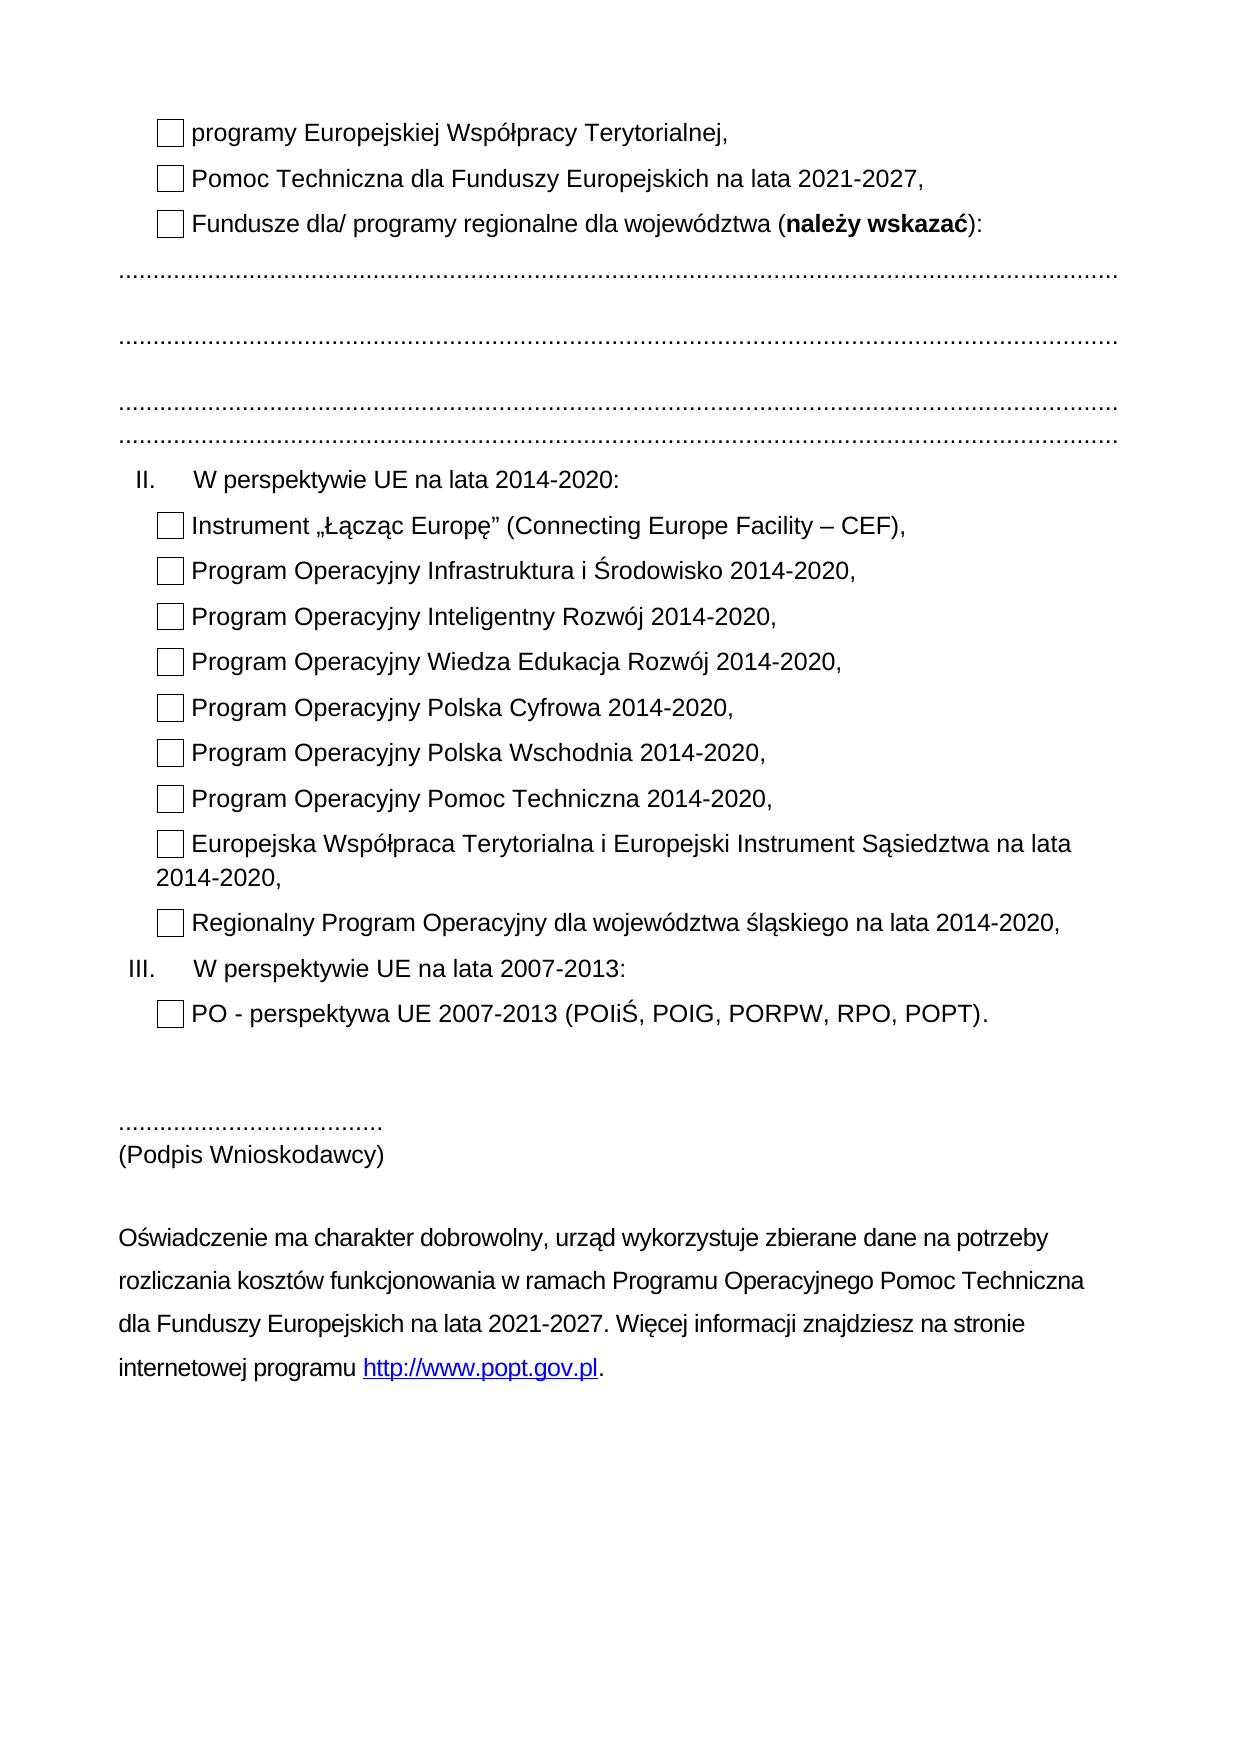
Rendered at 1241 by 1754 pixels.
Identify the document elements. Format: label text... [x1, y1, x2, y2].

text PO - perspektywa UE 2007-2013 (POIiŚ, POIG, PORPW, RPO, POPT). [156, 999, 1122, 1028]
text Program Operacyjny Wiedza Edukacja Rozwój 2014-2020, [156, 647, 1122, 676]
text Fundusze dla/ programy regionalne dla województwa (należy wskazać): [156, 209, 1122, 238]
text Oświadczenie ma charakter dobrowolny, urząd wykorzystuje zbierane dane na potrzeby rozliczania kosztów funkcjonowania w ramach Programu Operacyjnego Pomoc Techniczna dla Funduszy Europejskich na lata 2021-2027. Więcej informacji znajdziesz na stronie internetowej programu http://www.popt.gov.pl. [118, 1223, 1122, 1381]
text Program Operacyjny Polska Cyfrowa 2014-2020, [156, 693, 1122, 722]
list W perspektywie UE na lata 2007-2013: [156, 953, 1122, 982]
text Europejska Współpraca Terytorialna i Europejski Instrument Sąsiedztwa na lata 2014-2020, [156, 829, 1122, 891]
text programy Europejskiej Współpracy Terytorialnej, [156, 118, 1122, 147]
text Instrument „Łącząc Europę” (Connecting Europe Facility – CEF), [156, 511, 1122, 539]
text Program Operacyjny Infrastruktura i Środowisko 2014-2020, [156, 556, 1122, 585]
text Regionalny Program Operacyjny dla województwa śląskiego na lata 2014-2020, [156, 908, 1122, 937]
text (Podpis Wnioskodawcy) [118, 1107, 1122, 1169]
text Program Operacyjny Polska Wschodnia 2014-2020, [156, 738, 1122, 767]
text Pomoc Techniczna dla Funduszy Europejskich na lata 2021-2027, [156, 164, 1122, 192]
list W perspektywie UE na lata 2014-2020: [156, 465, 1122, 494]
text Program Operacyjny Inteligentny Rozwój 2014-2020, [156, 602, 1122, 631]
text Program Operacyjny Pomoc Techniczna 2014-2020, [156, 784, 1122, 813]
